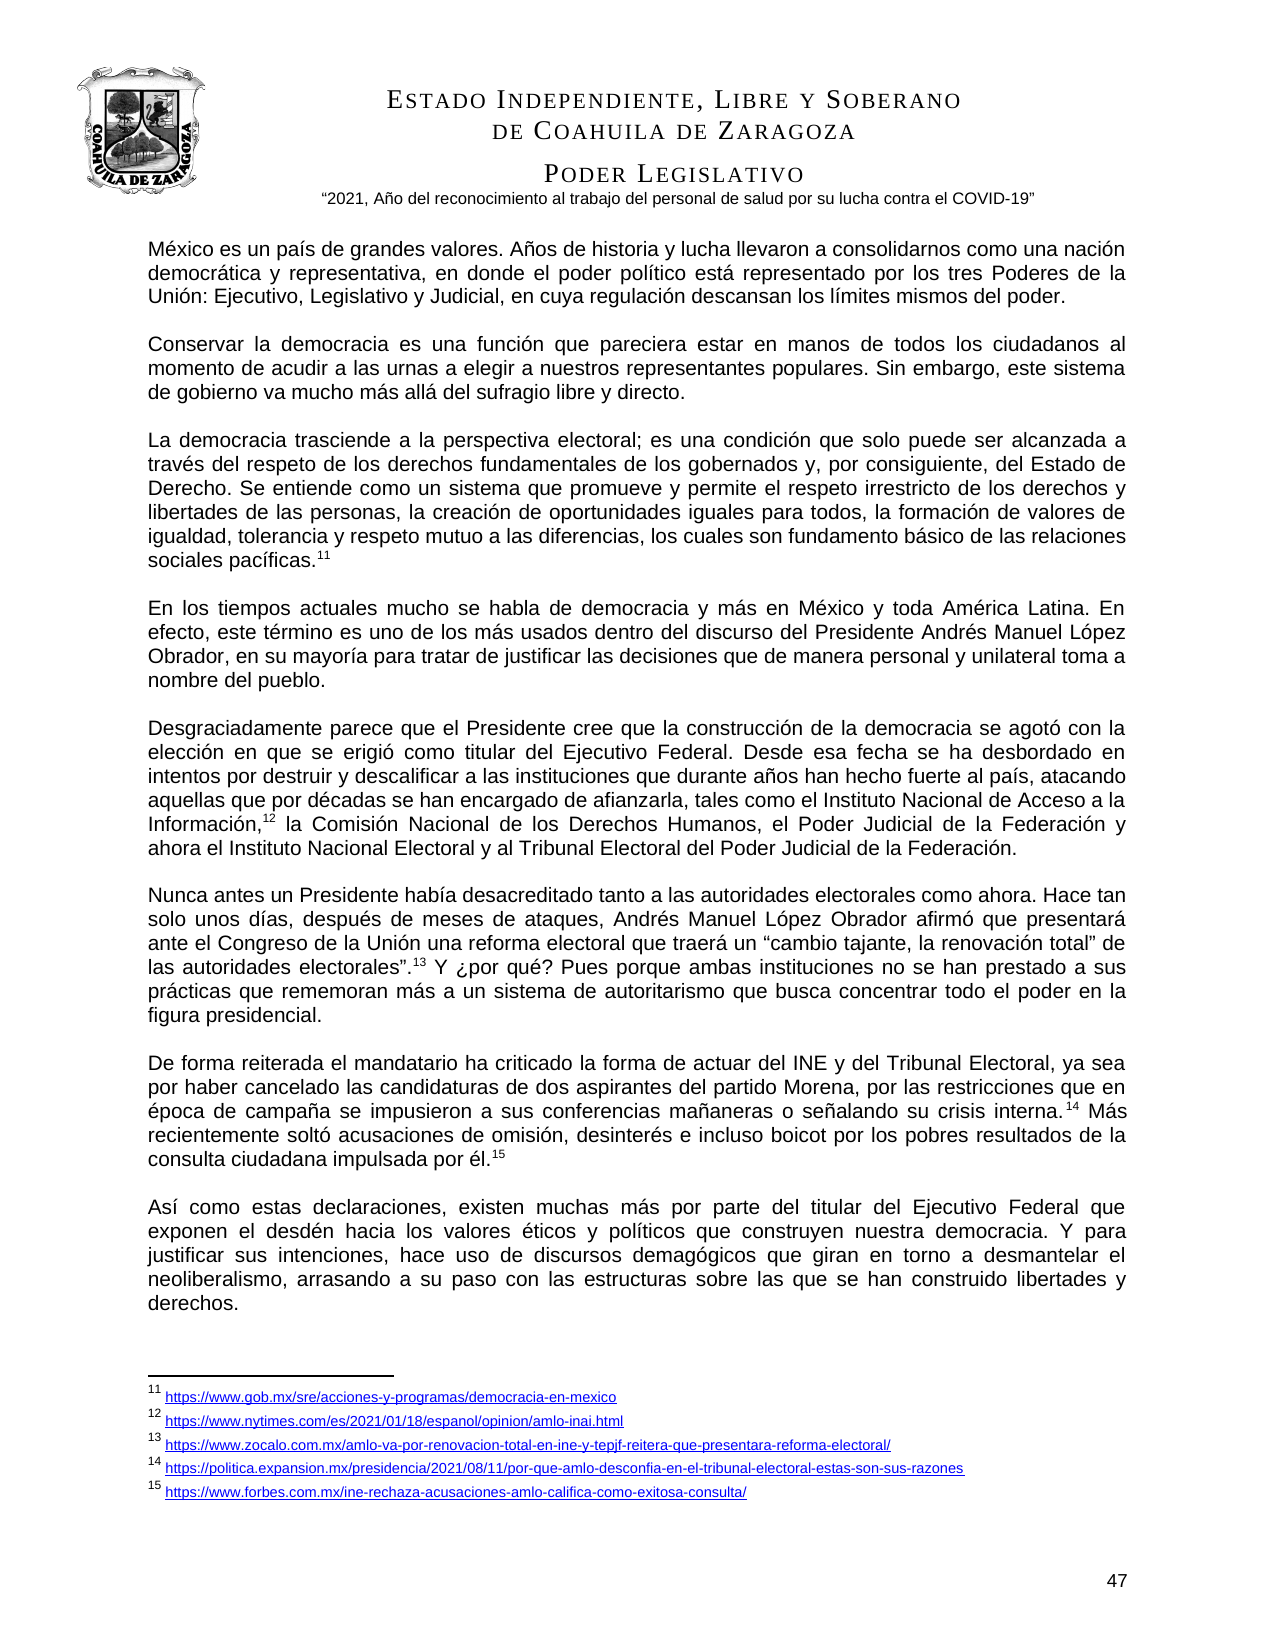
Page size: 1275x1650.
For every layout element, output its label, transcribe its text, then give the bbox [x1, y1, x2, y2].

text De forma reiterada el mandatario ha criticado la forma de actuar del INE y del Tribunal Electoral, ya sea por haber cancelado las candidaturas de dos aspirantes del partido Morena, por las restricciones que en época de campaña se impusieron a sus conferencias mañaneras o señalando su crisis interna. Más recientemente soltó acusaciones de omisión, desinterés e incluso boicot por los pobres resultados de la consulta ciudadana impulsada por él. [148, 1051, 1127, 1171]
text Nunca antes un Presidente había desacreditado tanto a las autoridades electorales como ahora. Hace tan solo unos días, después de meses de ataques, Andrés Manuel López Obrador afirmó que presentará ante el Congreso de la Unión una reforma electoral que traerá un “cambio tajante, la renovación total” de las autoridades electorales”. Y ¿por qué? Pues porque ambas instituciones no se han prestado a sus prácticas que rememoran más a un sistema de autoritarismo que busca concentrar todo el poder en la figura presidencial. [148, 883, 1127, 1027]
text Desgraciadamente parece que el Presidente cree que la construcción de la democracia se agotó con la elección en que se erigió como titular del Ejecutivo Federal. Desde esa fecha se ha desbordado en intentos por destruir y descalificar a las instituciones que durante años han hecho fuerte al país, atacando aquellas que por décadas se han encargado de afianzarla, tales como el Instituto Nacional de Acceso a la Información, la Comisión Nacional de los Derechos Humanos, el Poder Judicial de la Federación y ahora el Instituto Nacional Electoral y al Tribunal Electoral del Poder Judicial de la Federación. [148, 716, 1127, 859]
text Así como estas declaraciones, existen muchas más por parte del titular del Ejecutivo Federal que exponen el desdén hacia los valores éticos y políticos que construyen nuestra democracia. Y para justificar sus intenciones, hace uso de discursos demagógicos que giran en torno a desmantelar el neoliberalismo, arrasando a su paso con las estructuras sobre las que se han construido libertades y derechos. [148, 1195, 1127, 1314]
text México es un país de grandes valores. Años de historia y lucha llevaron a consolidarnos como una nación democrática y representativa, en donde el poder político está representado por los tres Poderes de la Unión: Ejecutivo, Legislativo y Judicial, en cuya regulación descansan los límites mismos del poder. [148, 236, 1127, 308]
text Conservar la democracia es una función que pareciera estar en manos de todos los ciudadanos al momento de acudir a las urnas a elegir a nuestros representantes populares. Sin embargo, este sistema de gobierno va mucho más allá del sufragio libre y directo. [148, 332, 1127, 404]
picture [76, 67, 206, 194]
text En los tiempos actuales mucho se habla de democracia y más en México y toda América Latina. En efecto, este término es uno de los más usados dentro del discurso del Presidente Andrés Manuel López Obrador, en su mayoría para tratar de justificar las decisiones que de manera personal y unilateral toma a nombre del pueblo. [148, 596, 1127, 692]
